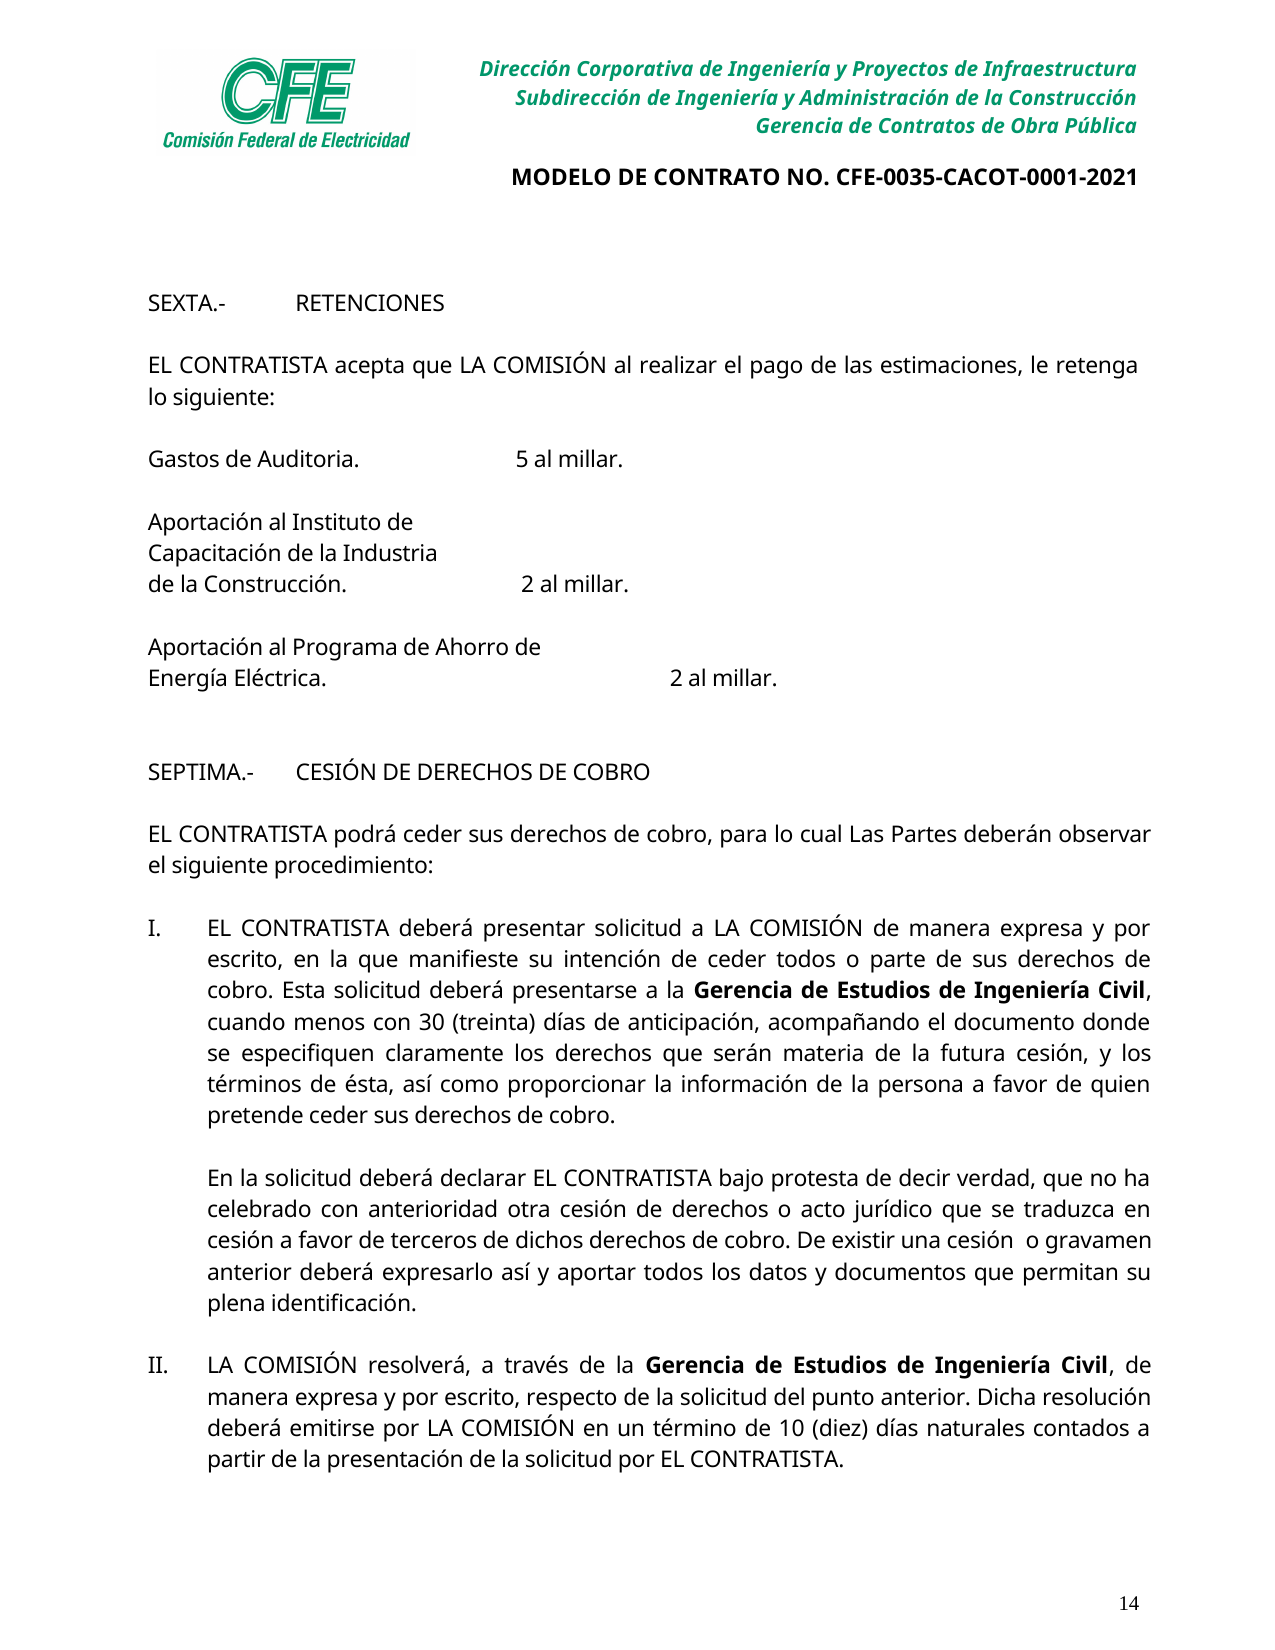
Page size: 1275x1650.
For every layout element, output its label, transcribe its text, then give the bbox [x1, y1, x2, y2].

text EL CONTRATISTA acepta que LA COMISIÓN al realizar el pago de las estimaciones, le retenga lo siguiente: [148, 349, 1139, 412]
text Capacitación de la Industria [148, 537, 1139, 568]
text Aportación al Instituto de [148, 506, 1139, 537]
text Gastos de Auditoria. 5 al millar. [148, 443, 1139, 474]
list EL CONTRATISTA deberá presentar solicitud a LA COMISIÓN de manera expresa y por escrito, en la que manifieste su intención de ceder todos o parte de sus derechos de cobro. Esta solicitud deberá presentarse a la Gerencia de Estudios de Ingeniería Civil, cuando menos con 30 (treinta) días de anticipación, acompañando el documento donde se especifiquen claramente los derechos que serán materia de la futura cesión, y los términos de ésta, así como proporcionar la información de la persona a favor de quien pretende ceder sus derechos de cobro. [148, 912, 1152, 1131]
text II. LA COMISIÓN resolverá, a través de la Gerencia de Estudios de Ingeniería Civil, de manera expresa y por escrito, respecto de la solicitud del punto anterior. Dicha resolución deberá emitirse por LA COMISIÓN en un término de 10 (diez) días naturales contados a partir de la presentación de la solicitud por EL CONTRATISTA. [148, 1349, 1152, 1474]
text SEPTIMA.- CESIÓN DE DERECHOS DE COBRO [148, 756, 1139, 787]
text Aportación al Programa de Ahorro de [148, 631, 1139, 662]
text EL CONTRATISTA podrá ceder sus derechos de cobro, para lo cual Las Partes deberán observar el siguiente procedimiento: [148, 818, 1152, 881]
text Energía Eléctrica. 2 al millar. [148, 662, 1139, 693]
text SEXTA.- RETENCIONES [148, 287, 1139, 318]
text de la Construcción. 2 al millar. [148, 568, 1139, 599]
text En la solicitud deberá declarar EL CONTRATISTA bajo protesta de decir verdad, que no ha celebrado con anterioridad otra cesión de derechos o acto jurídico que se traduzca en cesión a favor de terceros de dichos derechos de cobro. De existir una cesión o gravamen anterior deberá expresarlo así y aportar todos los datos y documentos que permitan su plena identificación. [148, 1162, 1152, 1318]
picture [156, 49, 416, 156]
